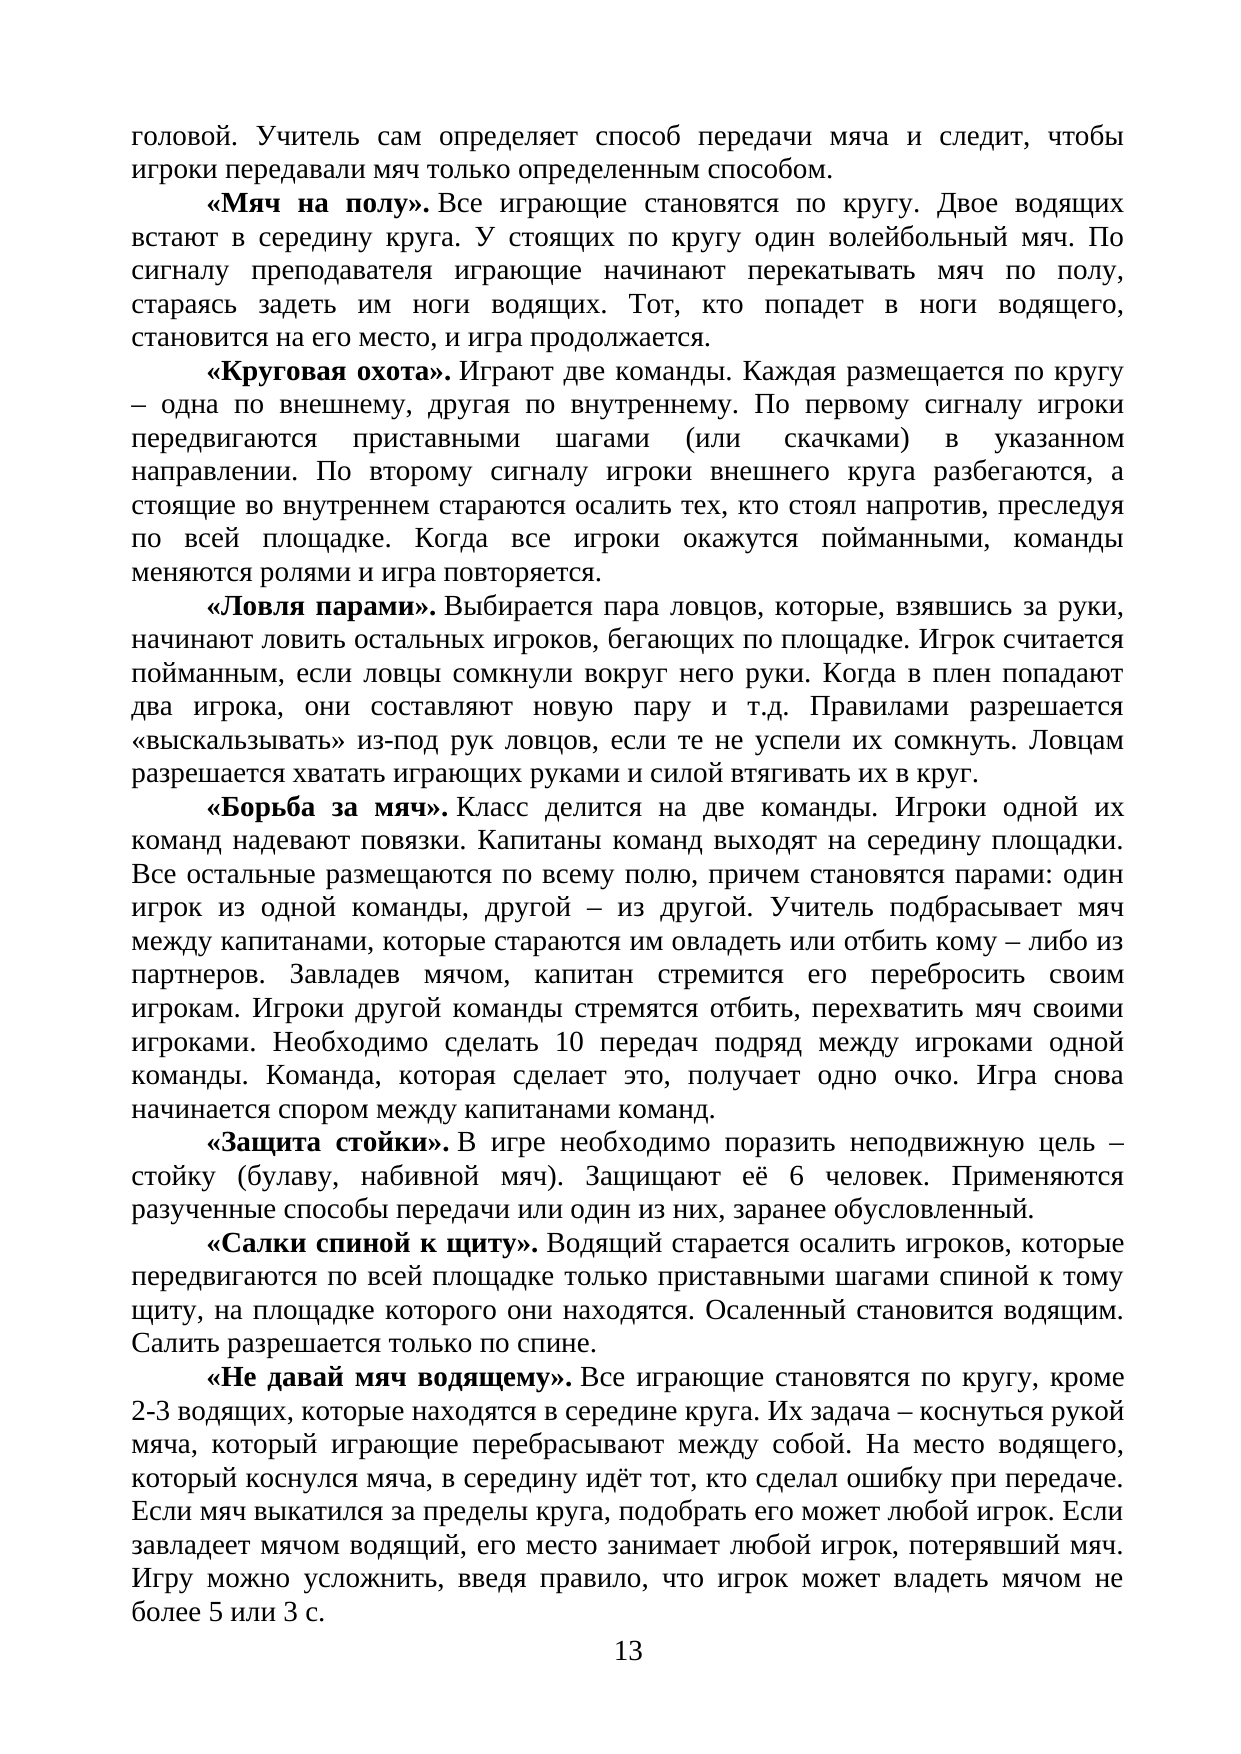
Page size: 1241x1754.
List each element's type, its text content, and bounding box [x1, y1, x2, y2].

text «Мяч на полу». Все играющие становятся по кругу. Двое водящих встают в середину круга. У стоящих по кругу один волейбольный мяч. По сигналу преподавателя играющие начинают перекатывать мяч по полу, стараясь задеть им ноги водящих. Тот, кто попадет в ноги водящего, становится на его место, и игра продолжается. [131, 185, 1125, 353]
text «Салки спиной к щиту». Водящий старается осалить игроков, которые передвигаются по всей площадке только приставными шагами спиной к тому щиту, на площадке которого они находятся. Осаленный становится водящим. Салить разрешается только по спине. [131, 1225, 1125, 1359]
text «Не давай мяч водящему». Все играющие становятся по кругу, кроме 2-3 водящих, которые находятся в середине круга. Их задача – коснуться рукой мяча, который играющие перебрасывают между собой. На место водящего, который коснулся мяча, в середину идёт тот, кто сделал ошибку при передаче. Если мяч выкатился за пределы круга, подобрать его может любой игрок. Если завладеет мячом водящий, его место занимает любой игрок, потерявший мяч. Игру можно усложнить, введя правило, что игрок может владеть мячом не более 5 или 3 с. [131, 1359, 1125, 1627]
text «Борьба за мяч». Класс делится на две команды. Игроки одной их команд надевают повязки. Капитаны команд выходят на середину площадки. Все остальные размещаются по всему полю, причем становятся парами: один игрок из одной команды, другой – из другой. Учитель подбрасывает мяч между капитанами, которые стараются им овладеть или отбить кому – либо из партнеров. Завладев мячом, капитан стремится его перебросить своим игрокам. Игроки другой команды стремятся отбить, перехватить мяч своими игроками. Необходимо сделать 10 передач подряд между игроками одной команды. Команда, которая сделает это, получает одно очко. Игра снова начинается спором между капитанами команд. [131, 789, 1125, 1124]
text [131, 118, 1125, 185]
text «Круговая охота». Играют две команды. Каждая размещается по кругу – одна по внешнему, другая по внутреннему. По первому сигналу игроки передвигаются приставными шагами (или скачками) в указанном направлении. По второму сигналу игроки внешнего круга разбегаются, а стоящие во внутреннем стараются осалить тех, кто стоял напротив, преследуя по всей площадке. Когда все игроки окажутся пойманными, команды меняются ролями и игра повторяется. [131, 353, 1125, 588]
text «Ловля парами». Выбирается пара ловцов, которые, взявшись за руки, начинают ловить остальных игроков, бегающих по площадке. Игрок считается пойманным, если ловцы сомкнули вокруг него руки. Когда в плен попадают два игрока, они составляют новую пару и т.д. Правилами разрешается «выскальзывать» из-под рук ловцов, если те не успели их сомкнуть. Ловцам разрешается хватать играющих руками и силой втягивать их в круг. [131, 588, 1125, 789]
text «Защита стойки». В игре необходимо поразить неподвижную цель – стойку (булаву, набивной мяч). Защищают её 6 человек. Применяются разученные способы передачи или один из них, заранее обусловленный. [131, 1124, 1125, 1225]
